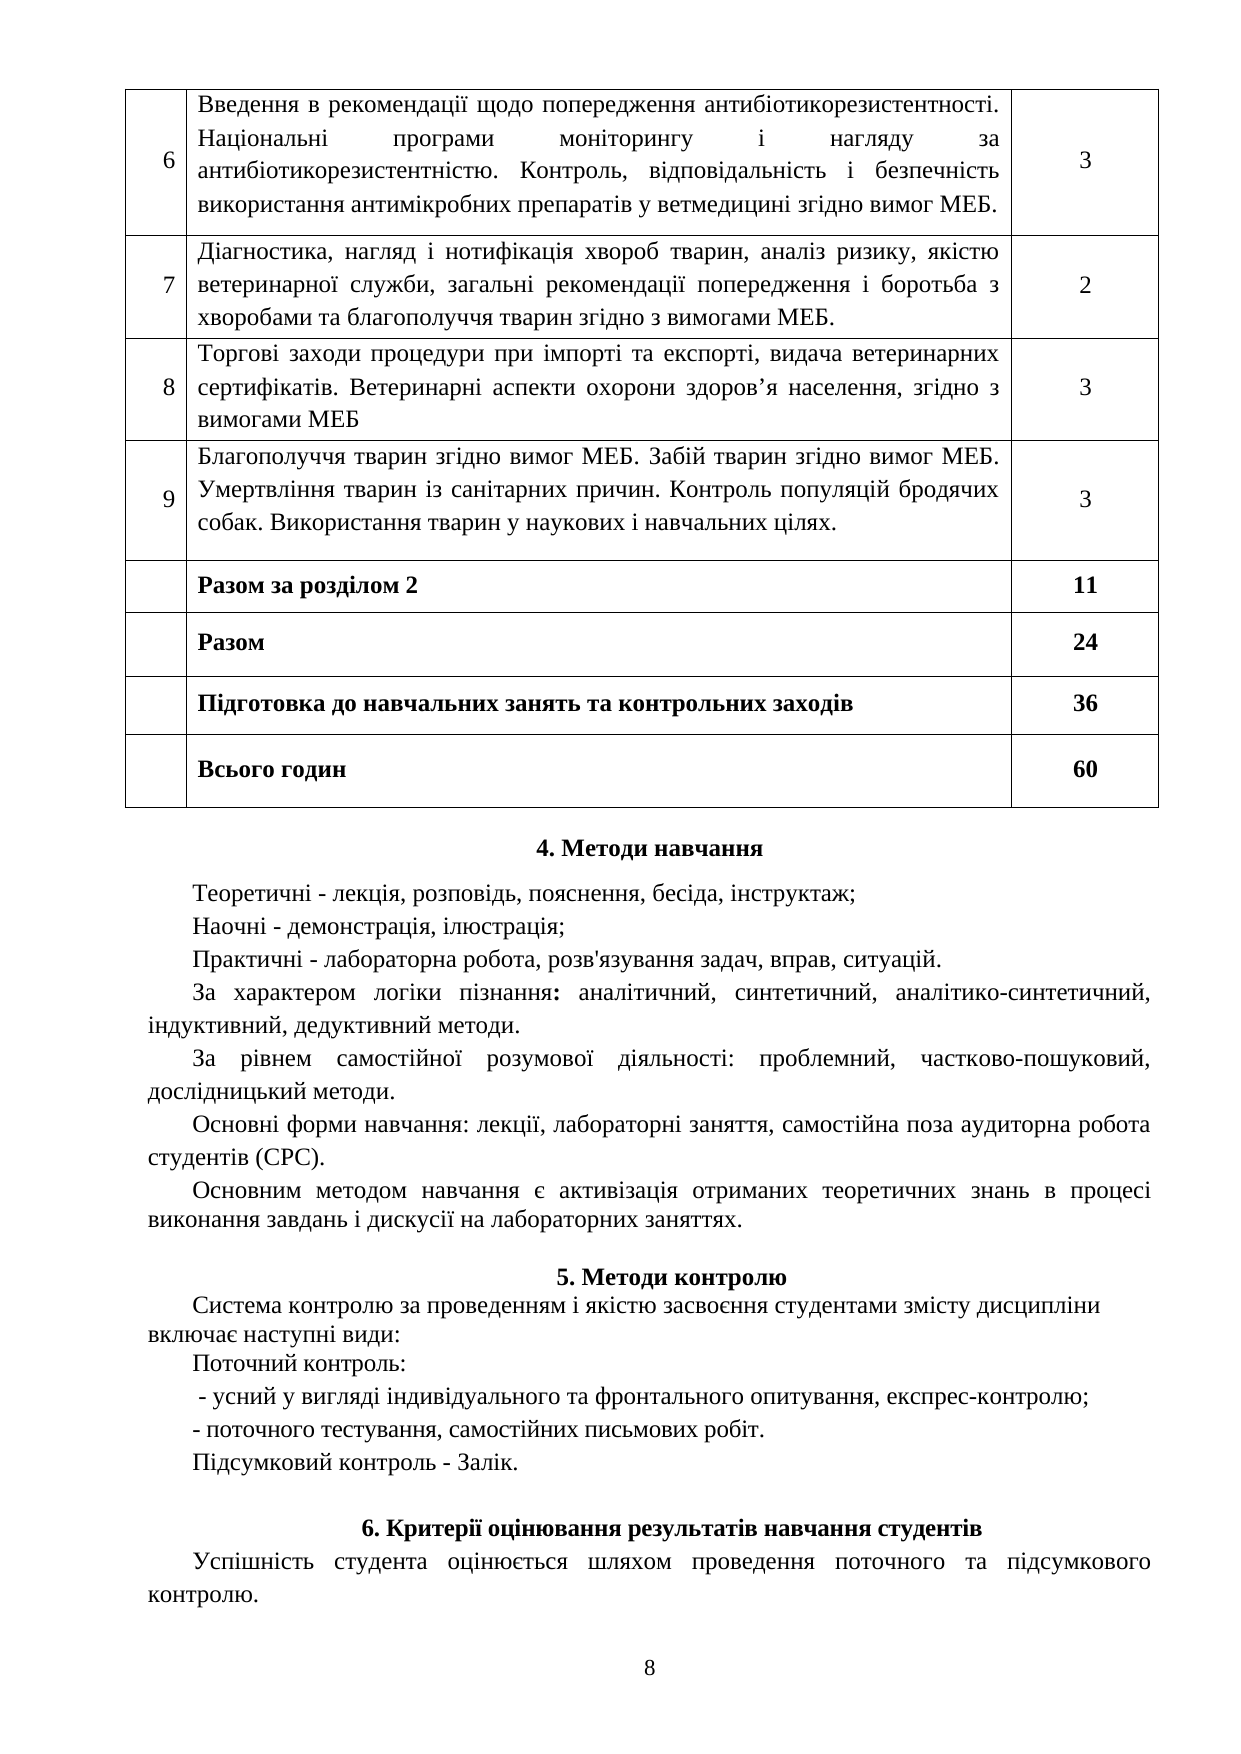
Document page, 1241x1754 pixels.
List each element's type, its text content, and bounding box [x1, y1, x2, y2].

table_cell 3 [1012, 90, 1158, 235]
text Наочні - демонстрація, ілюстрація; [148, 911, 1152, 940]
text Основні форми навчання: лекції, лабораторні заняття, самостійна поза аудиторна робота студентів (СРС). [148, 1109, 1152, 1171]
table_cell 3 [1012, 441, 1158, 560]
text Теоретичні - лекція, розповідь, пояснення, бесіда, інструктаж; [148, 878, 1152, 907]
table_cell 7 [126, 236, 186, 337]
table_cell Разом за розділом 2 [187, 561, 1011, 612]
table_cell Разом [187, 613, 1011, 676]
text Поточний контроль: [148, 1348, 1152, 1377]
text - поточного тестування, самостійних письмових робіт. [148, 1414, 1152, 1443]
table_cell [126, 561, 186, 612]
table_cell 11 [1012, 561, 1158, 612]
text 4. Методи навчання [148, 833, 1152, 861]
text 6. Критерії оцінювання результатів навчання студентів [148, 1513, 1152, 1542]
table_cell 8 [126, 339, 186, 440]
table_cell 6 [126, 90, 186, 235]
table_cell Торгові заходи процедури при імпорті та експорті, видача ветеринарних сертифікатів. Ветеринарні аспекти охорони здоров’я населення, згідно з вимогами МЕБ [187, 339, 1011, 440]
table_cell [126, 613, 186, 676]
table_cell Введення в рекомендації щодо попередження антибіотикорезистентності. Національні програми моніторингу і нагляду за антибіотикорезистентністю. Контроль, відповідальність і безпечність використання антимікробних препаратів у ветмедицині згідно вимог МЕБ. [187, 90, 1011, 235]
table_cell 2 [1012, 236, 1158, 337]
text Основним методом навчання є активізація отриманих теоретичних знань в процесі виконання завдань і дискусії на лабораторних заняттях. [148, 1175, 1152, 1233]
table_cell 3 [1012, 339, 1158, 440]
table_cell [126, 735, 186, 807]
table_cell 36 [1012, 677, 1158, 734]
text За рівнем самостійної розумової діяльності: проблемний, частково-пошуковий, дослідницький методи. [148, 1043, 1151, 1105]
text - усний у вигляді індивідуального та фронтального опитування, експрес-контролю; [148, 1381, 1152, 1409]
table_cell Всього годин [187, 735, 1011, 807]
table_cell 9 [126, 441, 186, 560]
text За характером логіки пізнання: аналітичний, синтетичний, аналітико-синтетичний, індуктивний, дедуктивний методи. [148, 977, 1152, 1039]
table_cell Діагностика, нагляд і нотифікація хвороб тварин, аналіз ризику, якістю ветеринарної служби, загальні рекомендації попередження і боротьба з хворобами та благополуччя тварин згідно з вимогами МЕБ. [187, 236, 1011, 337]
table_cell Підготовка до навчальних занять та контрольних заходів [187, 677, 1011, 734]
text Практичні - лабораторна робота, розв'язування задач, вправ, ситуацій. [148, 944, 1152, 973]
table_cell 60 [1012, 735, 1158, 807]
table_cell [126, 677, 186, 734]
text Підсумковий контроль - Залік. [148, 1447, 1152, 1476]
text Успішність студента оцінюється шляхом проведення поточного та підсумкового контролю. [148, 1546, 1152, 1608]
table_cell Благополуччя тварин згідно вимог МЕБ. Забій тварин згідно вимог МЕБ. Умертвління тварин із санітарних причин. Контроль популяцій бродячих собак. Використання тварин у наукових і навчальних цілях. [187, 441, 1011, 560]
text 5. Методи контролю [148, 1262, 1152, 1290]
table_cell 24 [1012, 613, 1158, 676]
text Система контролю за проведенням і якістю засвоєння студентами змісту дисципліни включає наступні види: [148, 1290, 1152, 1348]
